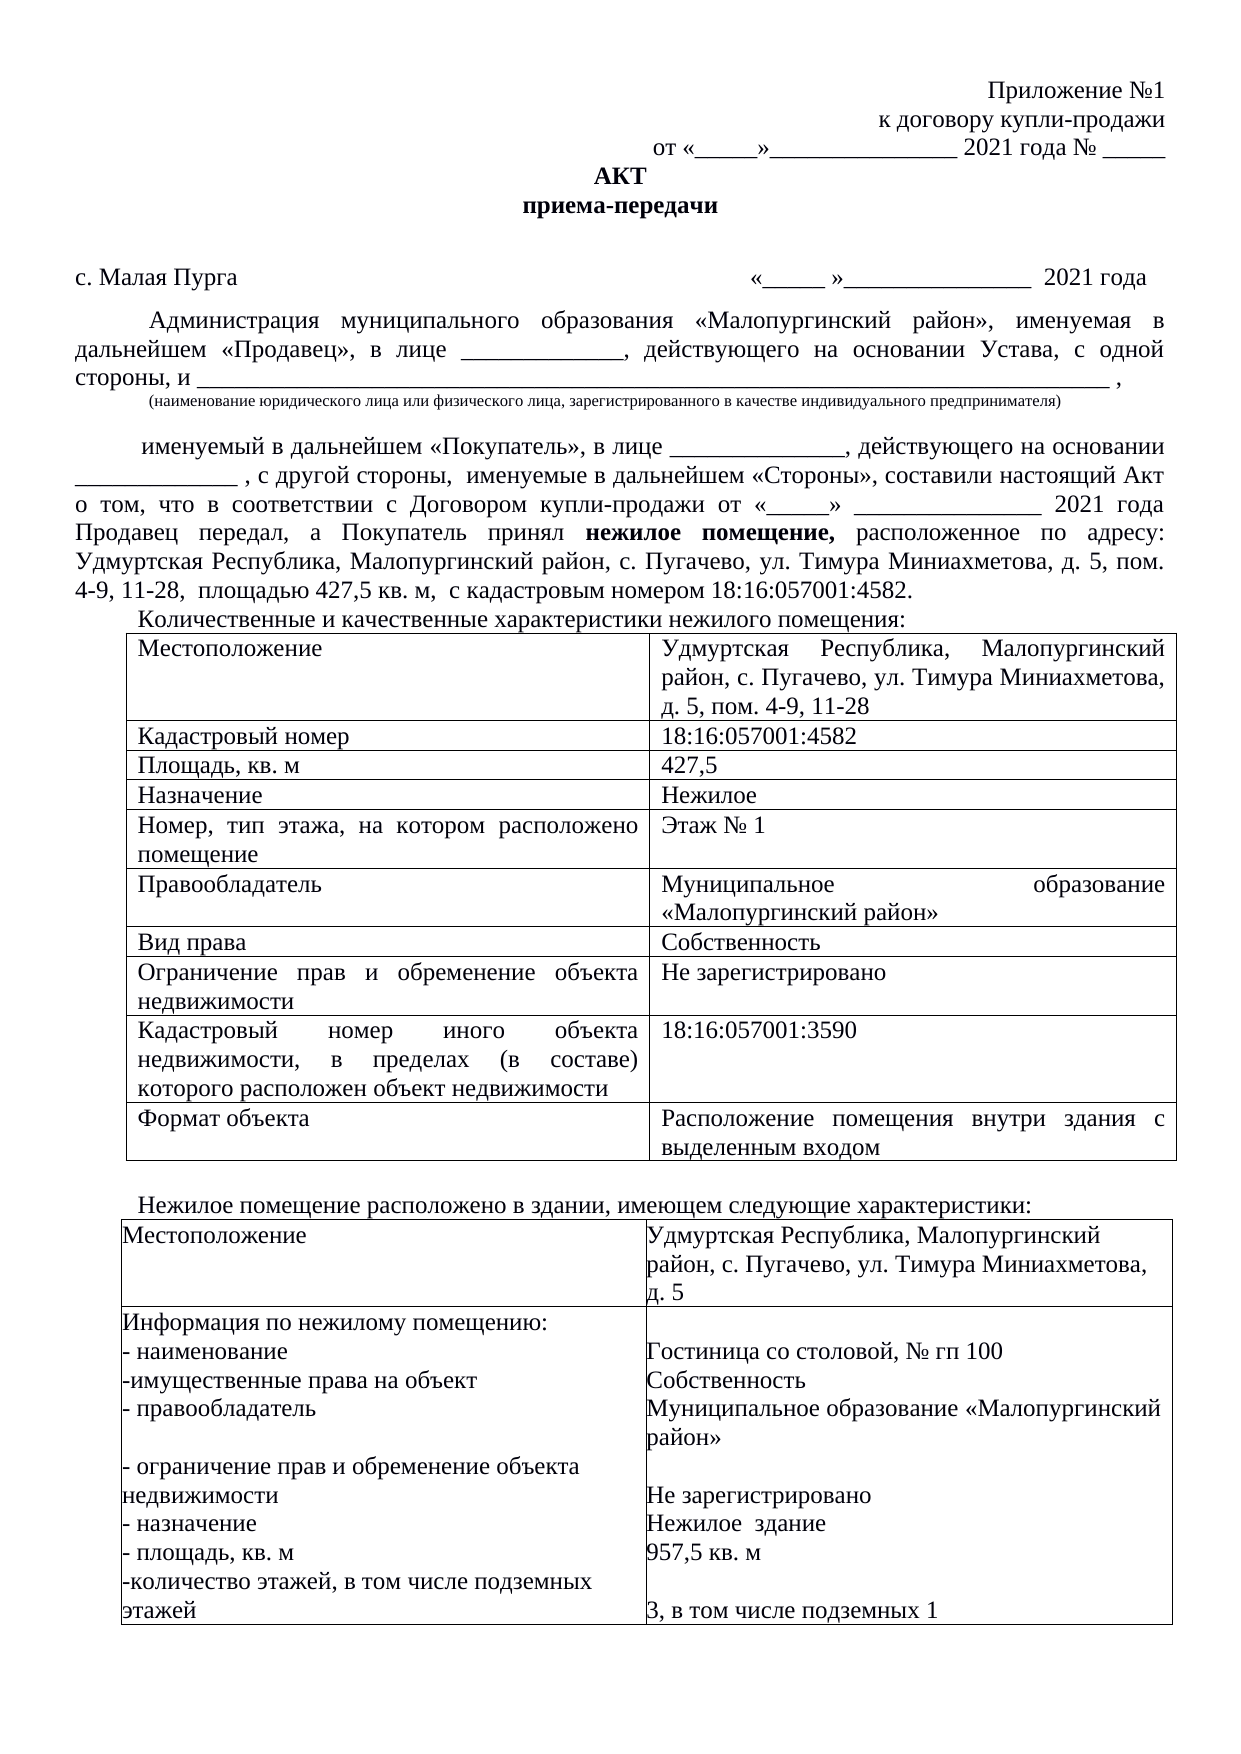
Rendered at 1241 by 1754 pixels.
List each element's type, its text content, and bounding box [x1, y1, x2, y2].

table_cell 427,5 [650, 751, 1176, 779]
text Приложение №1 [75, 75, 1165, 104]
table_cell Муниципальное образование «Малопургинский район» [650, 869, 1176, 926]
table_header Местоположение [127, 634, 649, 720]
table_cell Ограничение прав и обременение объекта недвижимости [127, 957, 649, 1014]
table_cell Формат объекта [127, 1103, 649, 1160]
table_cell Правообладатель [127, 869, 649, 926]
table_cell Этаж № 1 [650, 810, 1176, 868]
text от «_____»_______________ 2021 года № _____ [75, 132, 1165, 161]
table_cell Вид права [127, 927, 649, 956]
table_cell Собственность [650, 927, 1176, 956]
table_header Удмуртская Республика, Малопургинский район, с. Пугачево, ул. Тимура Миниахметова, д. 5 [647, 1220, 1172, 1306]
list Количественные и качественные характеристики нежилого помещения: [137, 604, 1165, 632]
table_cell Расположение помещения внутри здания с выделенным входом [650, 1103, 1176, 1160]
list Нежилое помещение расположено в здании, имеющем следующие характеристики: [137, 1190, 1165, 1219]
text Администрация муниципального образования «Малопургинский район», именуемая в дальнейшем «Продавец», в лице _____________, действующего на основании Устава, с одной стороны, и _________________________________________________________________________ , [75, 305, 1165, 391]
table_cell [647, 1307, 1172, 1623]
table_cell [122, 1307, 646, 1623]
text именуемый в дальнейшем «Покупатель», в лице ______________, действующего на основании _____________ , с другой стороны, именуемые в дальнейшем «Стороны», составили настоящий Акт о том, что в соответствии с Договором купли-продажи от «_____» _______________ 2021 года Продавец передал, а Покупатель принял нежилое помещение, расположенное по адресу: Удмуртская Республика, Малопургинский район, с. Пугачево, ул. Тимура Миниахметова, д. 5, пом. 4-9, 11-28, площадью 427,5 кв. м, с кадастровым номером 18:16:057001:4582. [75, 431, 1165, 604]
table_header Местоположение [122, 1220, 646, 1306]
table_cell Назначение [127, 780, 649, 809]
table_cell Не зарегистрировано [650, 957, 1176, 1014]
text (наименование юридического лица или физического лица, зарегистрированного в качестве индивидуального предпринимателя) [75, 391, 1165, 410]
table_cell Кадастровый номер [127, 721, 649, 749]
table_cell Нежилое [650, 780, 1176, 809]
text приема-передачи [75, 190, 1165, 219]
text к договору купли-продажи [75, 104, 1165, 132]
text АКТ [75, 161, 1165, 190]
table_cell Кадастровый номер иного объекта недвижимости, в пределах (в составе) которого расположен объект недвижимости [127, 1016, 649, 1102]
table_cell 18:16:057001:3590 [650, 1016, 1176, 1102]
table_cell 18:16:057001:4582 [650, 721, 1176, 749]
table_cell Площадь, кв. м [127, 751, 649, 779]
text с. Малая Пурга «_____ »_______________ 2021 года [75, 262, 1165, 291]
table_cell Номер, тип этажа, на котором расположено помещение [127, 810, 649, 868]
table_header Удмуртская Республика, Малопургинский район, с. Пугачево, ул. Тимура Миниахметова, д. 5, пом. 4-9, 11-28 [650, 634, 1176, 720]
